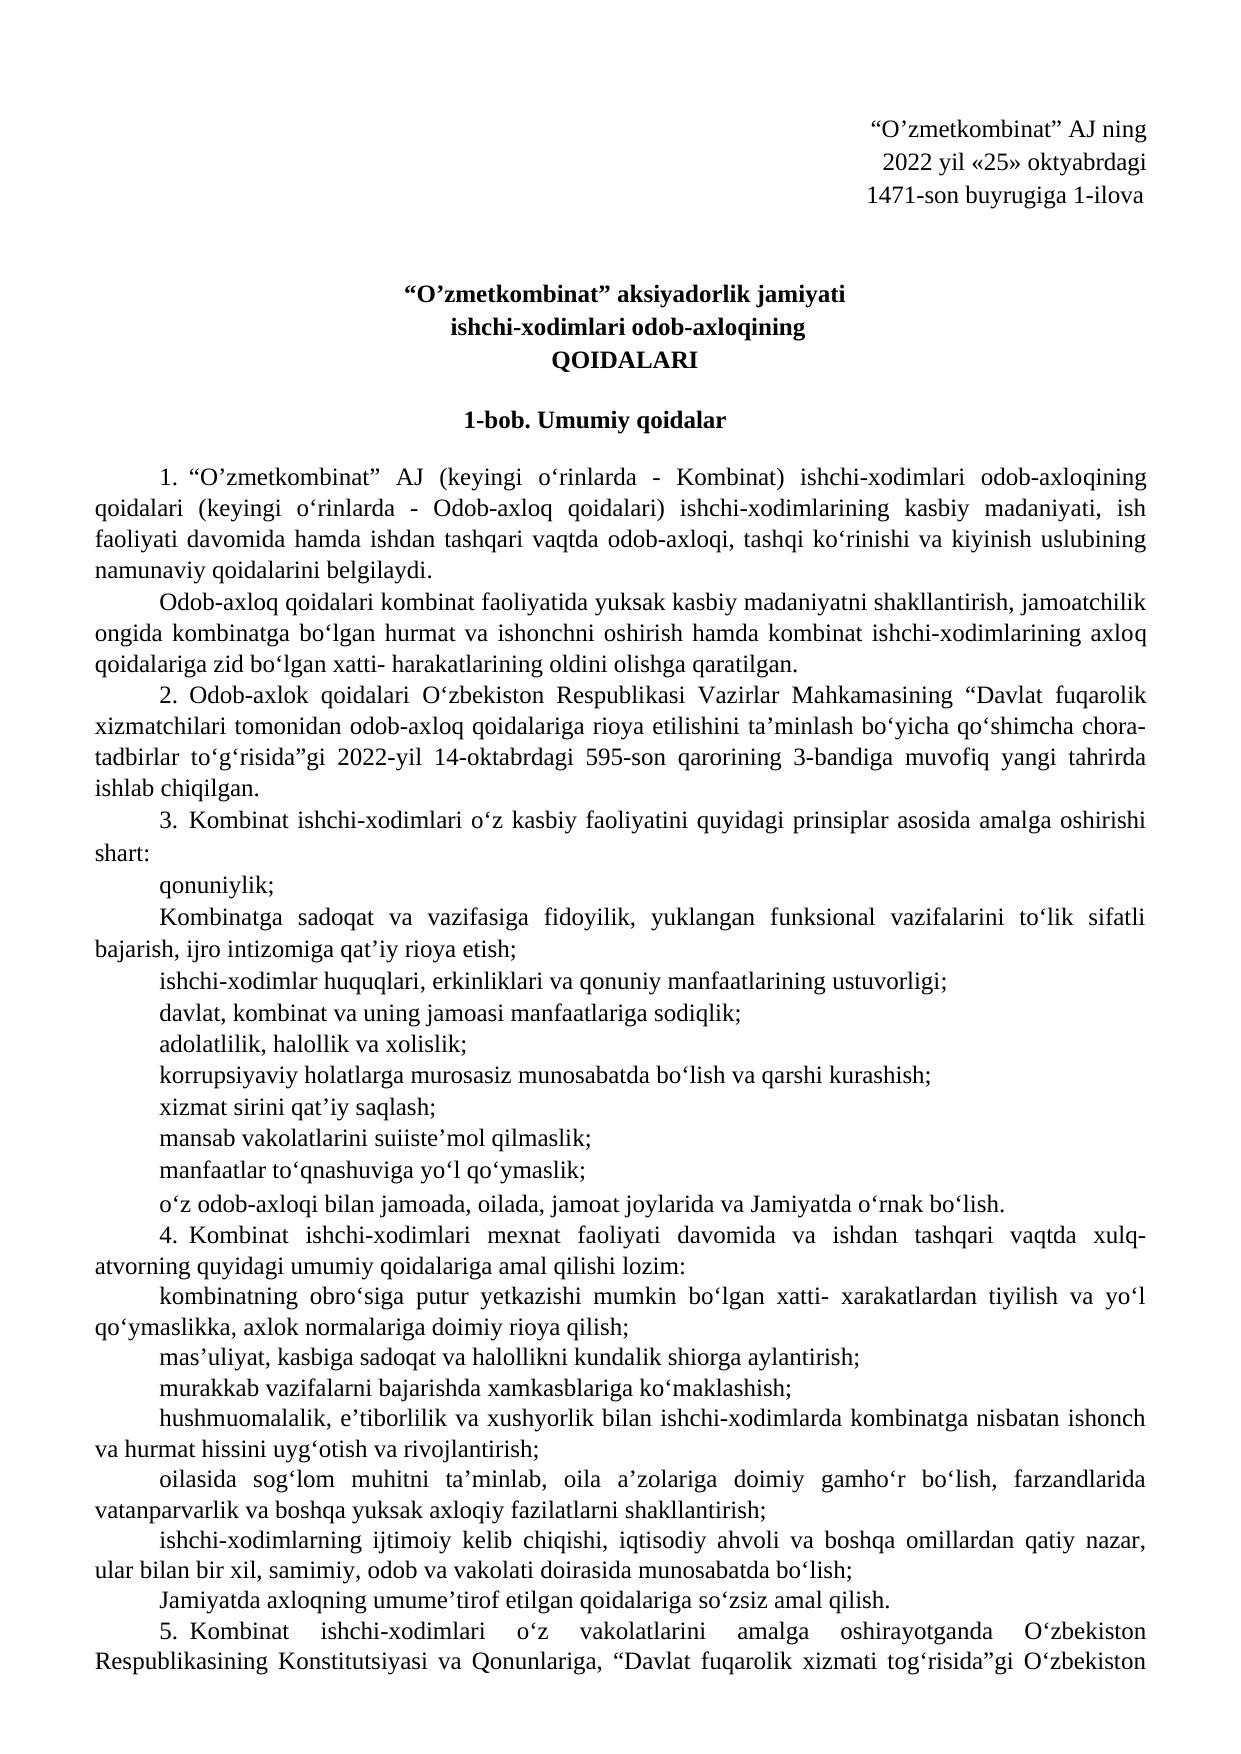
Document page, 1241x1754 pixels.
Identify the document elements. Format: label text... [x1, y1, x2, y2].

text manfaatlar to‘qnashuviga yo‘l qo‘ymaslik; [94, 1153, 1147, 1185]
text oilasida sog‘lom muhitni ta’minlab, oila a’zolariga doimiy gamhoʻr bo‘lish, farzandlarida vatanparvarlik va boshqa yuksak axloqiy fazilatlarni shakllantirish; [94, 1463, 1147, 1524]
text xizmat sirini qat’iy saqlash; [94, 1090, 1147, 1122]
text Kombinatga sadoqat va vazifasiga fidoyilik, yuklangan funksional vazifalarini to‘lik sifatli bajarish, ijro intizomiga qat’iy rioya etish; [94, 900, 1147, 964]
text korrupsiyaviy holatlarga murosasiz munosabatda bo‘lish va qarshi kurashish; [94, 1059, 1147, 1090]
text 2022 yil «25» oktyabrdagi [94, 147, 1147, 175]
list Kombinat ishchi-xodimlari o‘z kasbiy faoliyatini quyidagi prinsiplar asosida amalga oshirishi shart: [94, 802, 1147, 867]
text QOIDALARI [103, 345, 1147, 373]
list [94, 1615, 1147, 1676]
text ishchi-xodimlarning ijtimoiy kelib chiqishi, iqtisodiy ahvoli va boshqa omillardan qatiy nazar, ular bilan bir xil, samimiy, odob va vakolati doirasida munosabatda bo‘lish; [94, 1524, 1147, 1584]
text “O’zmetkombinat” AJ ning [94, 114, 1147, 142]
text hushmuomalalik, e’tiborlilik va xushyorlik bilan ishchi-xodimlarda kombinatga nisbatan ishonch va hurmat hissini uyg‘otish va rivojlantirish; [94, 1402, 1147, 1463]
text Jamiyatda axloqning umume’tirof etilgan qoidalariga so‘zsiz amal qilish. [94, 1584, 1147, 1615]
text adolatlilik, halollik va xolislik; [159, 1027, 882, 1059]
text ishchi-xodimlari odob-axloqining [103, 312, 1147, 341]
text 1471-son buyrugiga 1-ilova [761, 180, 1144, 208]
text “O’zmetkombinat” aksiyadorlik jamiyati [103, 279, 1147, 307]
text davlat, kombinat va uning jamoasi manfaatlariga sodiqlik; [159, 996, 882, 1027]
text mas’uliyat, kasbiga sadoqat va halollikni kundalik shiorga aylantirish; [94, 1341, 1147, 1372]
text mansab vakolatlarini suiiste’mol qilmaslik; [94, 1122, 1147, 1153]
list “O’zmetkombinat” AJ (keyingi o‘rinlarda - Kombinat) ishchi-xodimlari odob-axloqining qoidalari (keyingi o‘rinlarda - Odob-axloq qoidalari) ishchi-xodimlarining kasbiy madaniyati, ish faoliyati davomida hamda ishdan tashqari vaqtda odob-axloqi, tashqi ko‘rinishi va kiyinish uslubining namunaviy qoidalarini belgilaydi. [94, 461, 1147, 585]
list Odob-axlok qoidalari O‘zbekiston Respublikasi Vazirlar Mahkamasining “Davlat fuqarolik xizmatchilari tomonidan odob-axloq qoidalariga rioya etilishini ta’minlash bo‘yicha qo‘shimcha chora-tadbirlar to‘g‘risida”gi 2022-yil 14-oktabrdagi 595-son qarorining 3-bandiga muvofiq yangi tahrirda ishlab chiqilgan. [94, 678, 1147, 802]
text 1-bob. Umumiy qoidalar [463, 408, 1147, 433]
list Kombinat ishchi-xodimlari mexnat faoliyati davomida va ishdan tashqari vaqtda xulq-atvorning quyidagi umumiy qoidalariga amal qilishi lozim: [94, 1219, 1147, 1280]
text qonuniylik; [94, 867, 1147, 900]
text Odob-axloq qoidalari kombinat faoliyatida yuksak kasbiy madaniyatni shakllantirish, jamoatchilik ongida kombinatga bo‘lgan hurmat va ishonchni oshirish hamda kombinat ishchi-xodimlarining axloq qoidalariga zid bo‘lgan xatti- harakatlarining oldini olishga qaratilgan. [94, 585, 1147, 678]
text murakkab vazifalarni bajarishda xamkasblariga ko‘maklashish; [94, 1372, 1147, 1402]
text o‘z odob-axloqi bilan jamoada, oilada, jamoat joylarida va Jamiyatda o‘rnak bo‘lish. [94, 1185, 1147, 1219]
text ishchi-xodimlar huquqlari, erkinliklari va qonuniy manfaatlarining ustuvorligi; [94, 964, 1147, 996]
text kombinatning obro‘siga putur yetkazishi mumkin bo‘lgan xatti- xarakatlardan tiyilish va yo‘l qo‘ymaslikka, axlok normalariga doimiy rioya qilish; [94, 1280, 1147, 1341]
